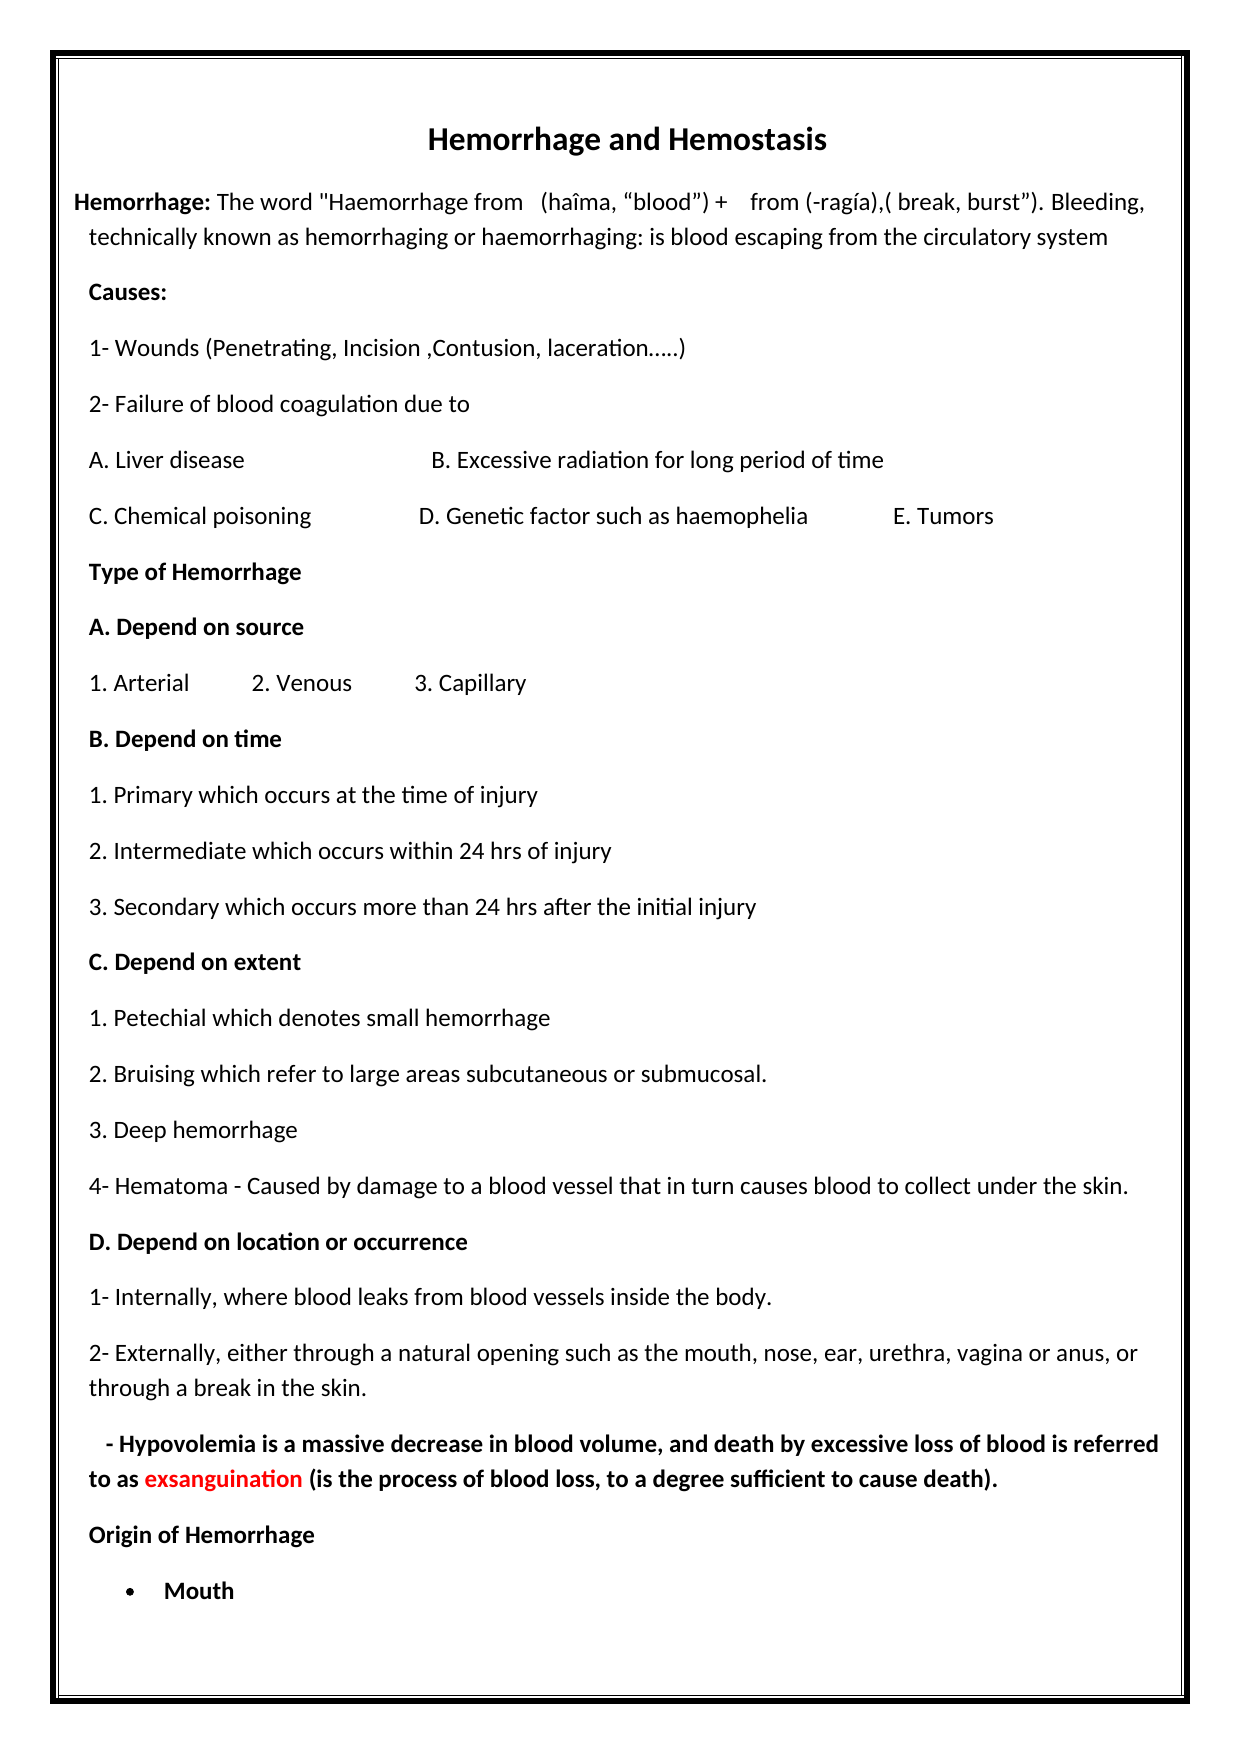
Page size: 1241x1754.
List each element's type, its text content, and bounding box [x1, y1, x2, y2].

text Origin of Hemorrhage [89, 1519, 1167, 1549]
text 2. Intermediate which occurs within 24 hrs of injury [89, 835, 1167, 865]
text C. Chemical poisoning D. Genetic factor such as haemophelia E. Tumors [89, 500, 1167, 530]
text 1. Arterial 2. Venous 3. Capillary [89, 667, 1167, 698]
text Type of Hemorrhage [89, 556, 1167, 586]
text 2- Failure of blood coagulation due to [89, 388, 1167, 419]
text 2- Externally, either through a natural opening such as the mouth, nose, ear, urethra, vagina or anus, or through a break in the skin. [89, 1337, 1167, 1403]
text Hemorrhage: The word "Haemorrhage from (haîma, “blood”) + from (-ragía),( break, burst”). Bleeding, technically known as hemorrhaging or haemorrhaging: is blood escaping from the circulatory system [74, 186, 1167, 251]
text A. Depend on source [89, 612, 1167, 642]
text 3. Secondary which occurs more than 24 hrs after the initial injury [89, 891, 1167, 921]
text 1- Internally, where blood leaks from blood vessels inside the body. [89, 1282, 1167, 1312]
text C. Depend on extent [89, 947, 1167, 977]
text Hemorrhage and Hemostasis [89, 118, 1167, 159]
list Mouth [126, 1575, 1167, 1605]
text Causes: [89, 277, 1167, 307]
text 3. Deep hemorrhage [89, 1114, 1167, 1144]
text 1. Petechial which denotes small hemorrhage [89, 1002, 1167, 1033]
text 2. Bruising which refer to large areas subcutaneous or submucosal. [89, 1058, 1167, 1089]
text 1- Wounds (Penetrating, Incision ,Contusion, laceration…..) [89, 332, 1167, 363]
text B. Depend on time [89, 723, 1167, 754]
text - Hypovolemia is a massive decrease in blood volume, and death by excessive loss of blood is referred to as exsanguination (is the process of blood loss, to a degree sufficient to cause death). [89, 1428, 1167, 1494]
text 1. Primary which occurs at the time of injury [89, 779, 1167, 809]
text A. Liver disease B. Excessive radiation for long period of time [89, 444, 1167, 474]
text D. Depend on location or occurrence [89, 1226, 1167, 1256]
text 4- Hematoma - Caused by damage to a blood vessel that in turn causes blood to collect under the skin. [89, 1170, 1167, 1200]
